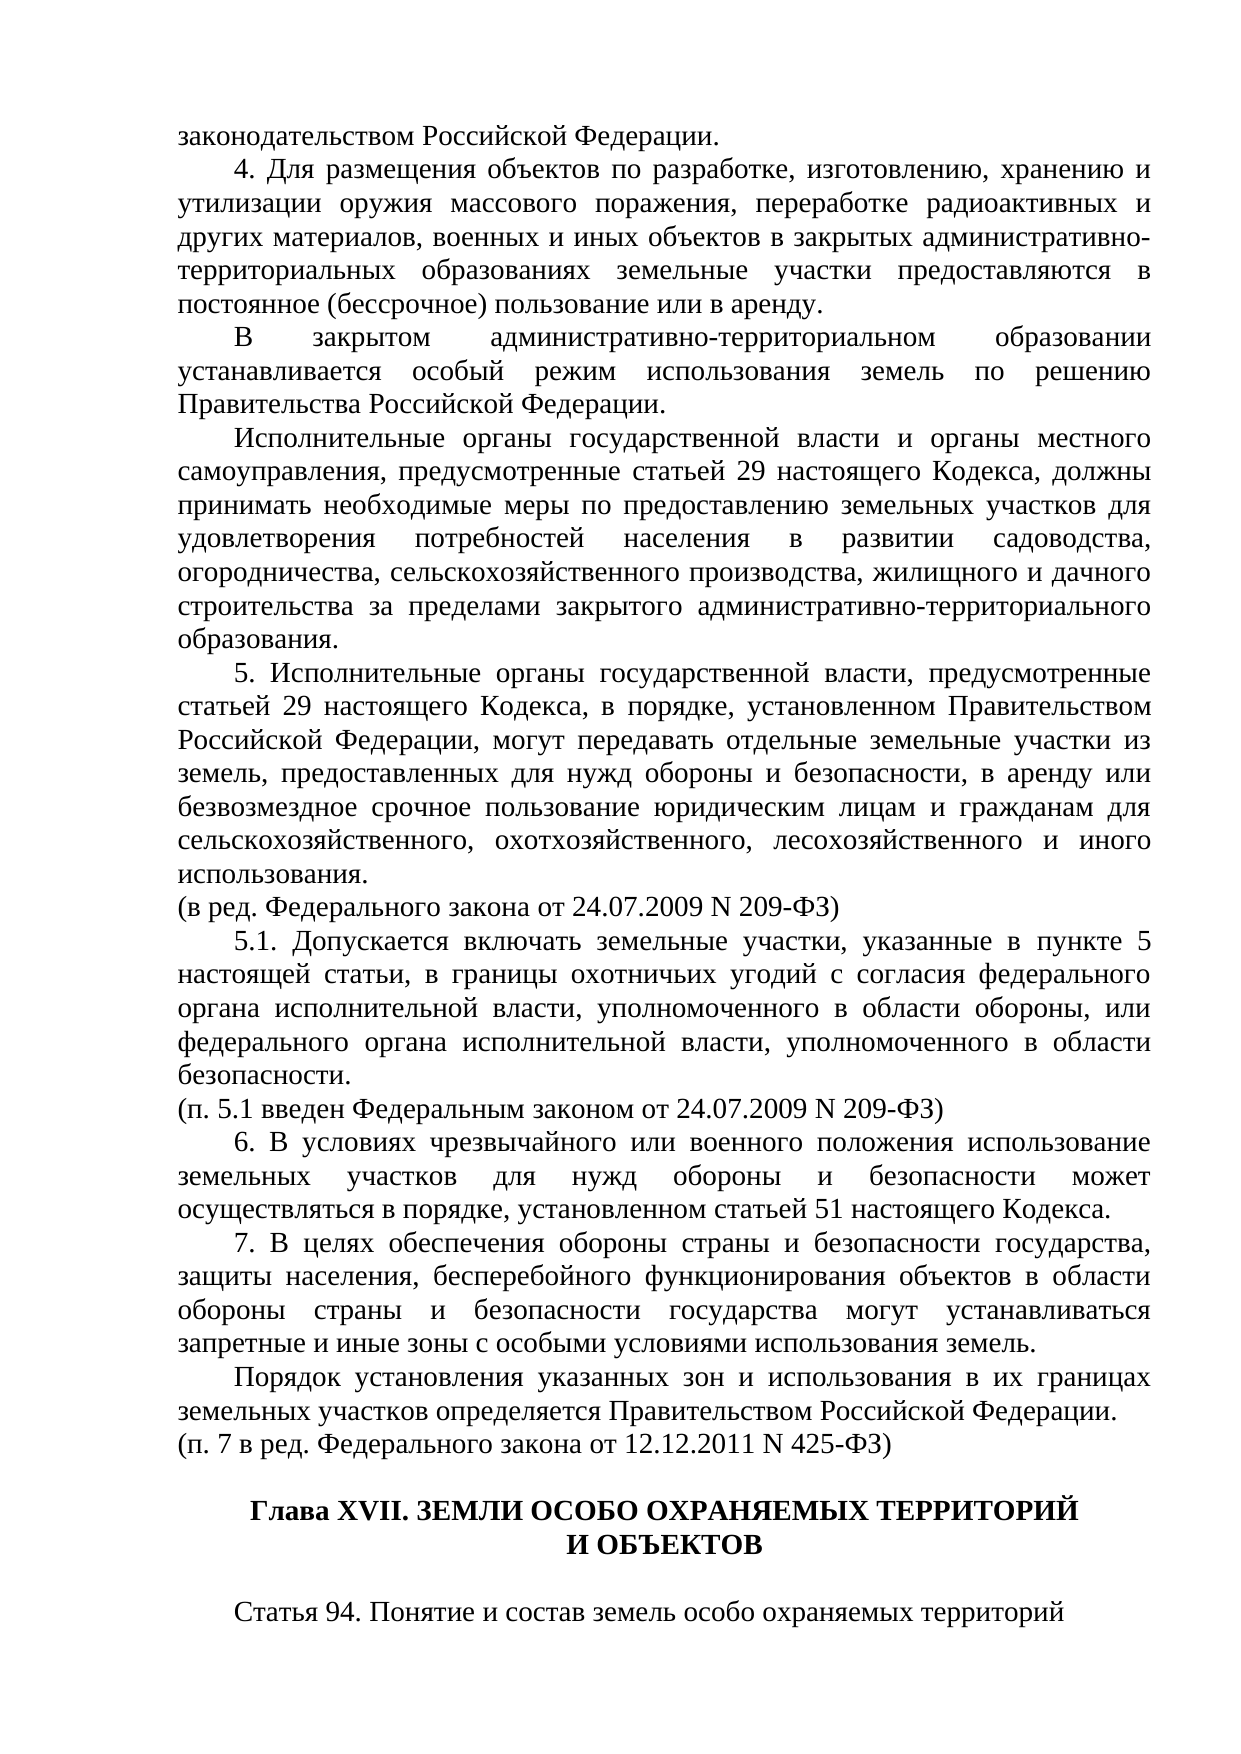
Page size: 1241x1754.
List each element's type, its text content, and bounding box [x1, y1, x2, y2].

text В закрытом административно-территориальном образовании устанавливается особый режим использования земель по решению Правительства Российской Федерации. [177, 319, 1152, 420]
text 5.1. Допускается включать земельные участки, указанные в пункте 5 настоящей статьи, в границы охотничьих угодий с согласия федерального органа исполнительной власти, уполномоченного в области обороны, или федерального органа исполнительной власти, уполномоченного в области безопасности. [177, 923, 1152, 1091]
text Статья 94. Понятие и состав земель особо охраняемых территорий [177, 1594, 1152, 1627]
text (в ред. Федерального закона от 24.07.2009 N 209-ФЗ) [177, 889, 1152, 923]
text 5. Исполнительные органы государственной власти, предусмотренные статьей 29 настоящего Кодекса, в порядке, установленном Правительством Российской Федерации, могут передавать отдельные земельные участки из земель, предоставленных для нужд обороны и безопасности, в аренду или безвозмездное срочное пользование юридическим лицам и гражданам для сельскохозяйственного, охотхозяйственного, лесохозяйственного и иного использования. [177, 655, 1152, 889]
text Глава XVII. ЗЕМЛИ ОСОБО ОХРАНЯЕМЫХ ТЕРРИТОРИЙ [177, 1493, 1152, 1527]
text (п. 5.1 введен Федеральным законом от 24.07.2009 N 209-ФЗ) [177, 1091, 1152, 1124]
text Порядок установления указанных зон и использования в их границах земельных участков определяется Правительством Российской Федерации. [177, 1359, 1152, 1426]
text И ОБЪЕКТОВ [177, 1527, 1152, 1560]
text Исполнительные органы государственной власти и органы местного самоуправления, предусмотренные статьей 29 настоящего Кодекса, должны принимать необходимые меры по предоставлению земельных участков для удовлетворения потребностей населения в развитии садоводства, огородничества, сельскохозяйственного производства, жилищного и дачного строительства за пределами закрытого административно-территориального образования. [177, 420, 1152, 655]
text 4. Для размещения объектов по разработке, изготовлению, хранению и утилизации оружия массового поражения, переработке радиоактивных и других материалов, военных и иных объектов в закрытых административно-территориальных образованиях земельные участки предоставляются в постоянное (бессрочное) пользование или в аренду. [177, 152, 1152, 319]
text 7. В целях обеспечения обороны страны и безопасности государства, защиты населения, бесперебойного функционирования объектов в области обороны страны и безопасности государства могут устанавливаться запретные и иные зоны с особыми условиями использования земель. [177, 1225, 1152, 1359]
text 6. В условиях чрезвычайного или военного положения использование земельных участков для нужд обороны и безопасности может осуществляться в порядке, установленном статьей 51 настоящего Кодекса. [177, 1124, 1152, 1225]
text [177, 118, 1152, 152]
text (п. 7 в ред. Федерального закона от 12.12.2011 N 425-ФЗ) [177, 1426, 1152, 1460]
